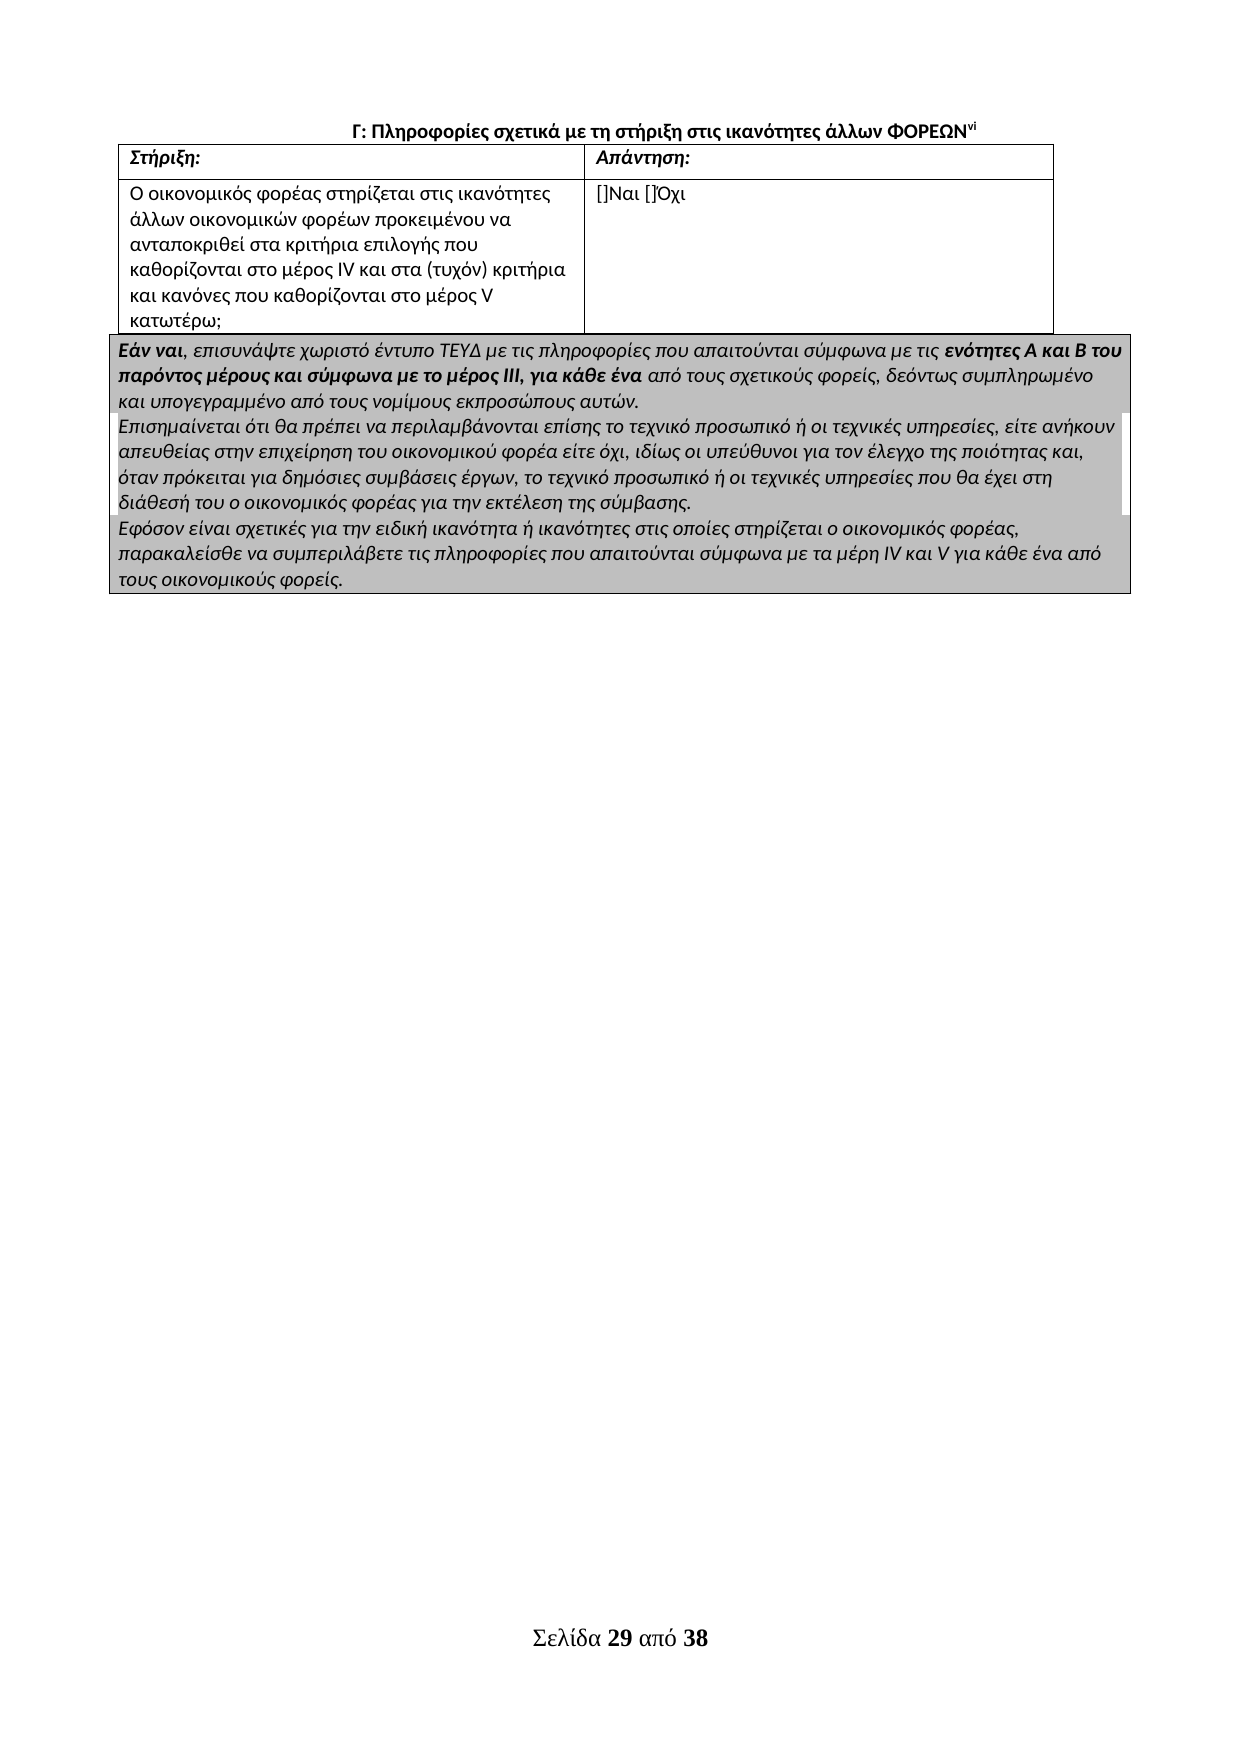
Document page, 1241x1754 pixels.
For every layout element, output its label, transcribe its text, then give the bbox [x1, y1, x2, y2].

text Εάν ναι, επισυνάψτε χωριστό έντυπο ΤΕΥΔ με τις πληροφορίες που απαιτούνται σύμφωνα με τις ενότητες Α και Β του παρόντος μέρους και σύμφωνα με το μέρος ΙΙΙ, για κάθε ένα από τους σχετικούς φορείς, δεόντως συμπληρωμένο και υπογεγραμμένο από τους νομίμους εκπροσώπους αυτών. [110, 335, 1130, 413]
text Επισημαίνεται ότι θα πρέπει να περιλαμβάνονται επίσης το τεχνικό προσωπικό ή οι τεχνικές υπηρεσίες, είτε ανήκουν απευθείας στην επιχείρηση του οικονομικού φορέα είτε όχι, ιδίως οι υπεύθυνοι για τον έλεγχο της ποιότητας και, όταν πρόκειται για δημόσιες συμβάσεις έργων, το τεχνικό προσωπικό ή οι τεχνικές υπηρεσίες που θα έχει στη διάθεσή του ο οικονομικός φορέας για την εκτέλεση της σύμβασης. [118, 413, 1122, 512]
table_header Στήριξη: [119, 145, 584, 179]
table_header Απάντηση: [585, 145, 1053, 179]
text Γ: Πληροφορίες σχετικά με τη στήριξη στις ικανότητες άλλων ΦΟΡΕΩΝ [207, 118, 1122, 143]
text Εφόσον είναι σχετικές για την ειδική ικανότητα ή ικανότητες στις οποίες στηρίζεται ο οικονομικός φορέας, παρακαλείσθε να συμπεριλάβετε τις πληροφορίες που απαιτούνται σύμφωνα με τα μέρη IV και V για κάθε ένα από τους οικονομικούς φορείς. [110, 512, 1130, 593]
table_cell Ο οικονομικός φορέας στηρίζεται στις ικανότητες άλλων οικονομικών φορέων προκειμένου να ανταποκριθεί στα κριτήρια επιλογής που καθορίζονται στο μέρος IV και στα (τυχόν) κριτήρια και κανόνες που καθορίζονται στο μέρος V κατωτέρω; [119, 180, 584, 333]
table_cell []Ναι []Όχι [585, 180, 1053, 333]
